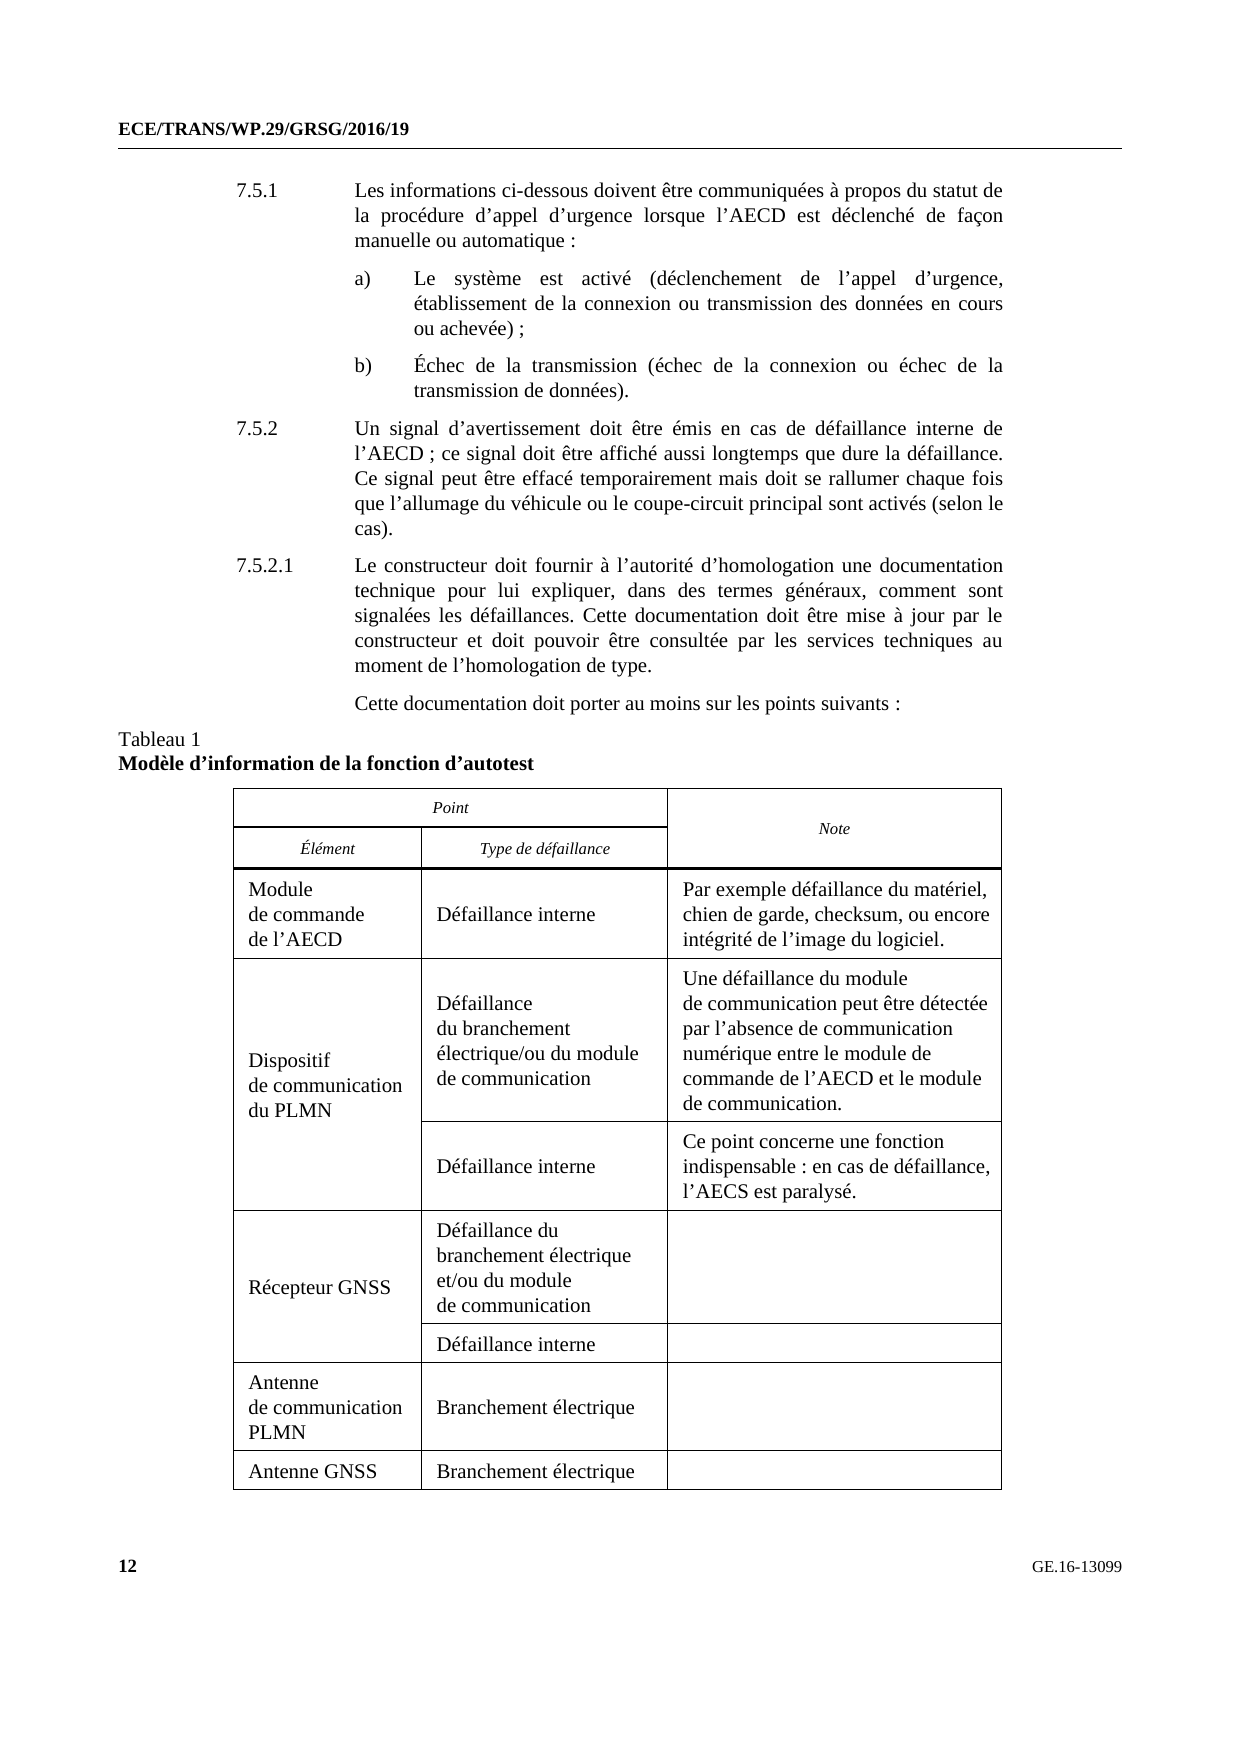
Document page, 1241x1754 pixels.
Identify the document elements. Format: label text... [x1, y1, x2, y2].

table_cell Défaillance interne [422, 1122, 667, 1210]
table_cell Type de défaillance [422, 828, 667, 867]
table_cell [668, 1451, 1001, 1489]
text Cette documentation doit porter au moins sur les points suivants : [354, 690, 1004, 715]
table_cell Défaillance du branchement électrique et/ou du module de communication [422, 1211, 667, 1323]
table_cell Par exemple défaillance du matériel, chien de garde, checksum, ou encore intégrité de l’image du logiciel. [668, 870, 1001, 958]
table_cell Une défaillance du module de communication peut être détectée par l’absence de communication numérique entre le module de commande de l’AECD et le module de communication. [668, 959, 1001, 1121]
text 7.5.2 Un signal d’avertissement doit être émis en cas de défaillance interne de l’AECD ; ce signal doit être affiché aussi longtemps que dure la défaillance. Ce signal peut être effacé temporairement mais doit se rallumer chaque fois que l’allumage du véhicule ou le coupe-circuit principal sont activés (selon le cas). [236, 415, 1004, 540]
table_cell [668, 1211, 1001, 1323]
table_cell Branchement électrique [422, 1451, 667, 1489]
table_cell Dispositif de communication du PLMN [234, 959, 421, 1210]
text 7.5.2.1 Le constructeur doit fournir à l’autorité d’homologation une documentation technique pour lui expliquer, dans des termes généraux, comment sont signalées les défaillances. Cette documentation doit être mise à jour par le constructeur et doit pouvoir être consultée par les services techniques au moment de l’homologation de type. [236, 552, 1004, 677]
table_cell [668, 1324, 1001, 1362]
table_header Note [668, 789, 1001, 867]
text 7.5.1 Les informations ci-dessous doivent être communiquées à propos du statut de la procédure d’appel d’urgence lorsque l’AECD est déclenché de façon manuelle ou automatique : [236, 177, 1004, 252]
text b) Échec de la transmission (échec de la connexion ou échec de la transmission de données). [354, 352, 1004, 402]
table_cell Récepteur GNSS [234, 1211, 421, 1362]
table_cell Antenne GNSS [234, 1451, 421, 1489]
table_header Point [234, 789, 667, 826]
table_cell Ce point concerne une fonction indispensable : en cas de défaillance, l’AECS est paralysé. [668, 1122, 1001, 1210]
table_cell Branchement électrique [422, 1363, 667, 1450]
table_cell Défaillance du branchement électrique/ou du module de communication [422, 959, 667, 1121]
table_cell Élément [234, 828, 421, 867]
text a) Le système est activé (déclenchement de l’appel d’urgence, établissement de la connexion ou transmission des données en cours ou achevée) ; [354, 265, 1004, 340]
table_cell Antenne de communication PLMN [234, 1363, 421, 1450]
subtitle Tableau 1 Modèle d’information de la fonction d’autotest [118, 727, 1122, 775]
table_cell [668, 1363, 1001, 1450]
table_cell Module de commande de l’AECD [234, 870, 421, 958]
table_cell Défaillance interne [422, 1324, 667, 1362]
table_cell Défaillance interne [422, 870, 667, 958]
